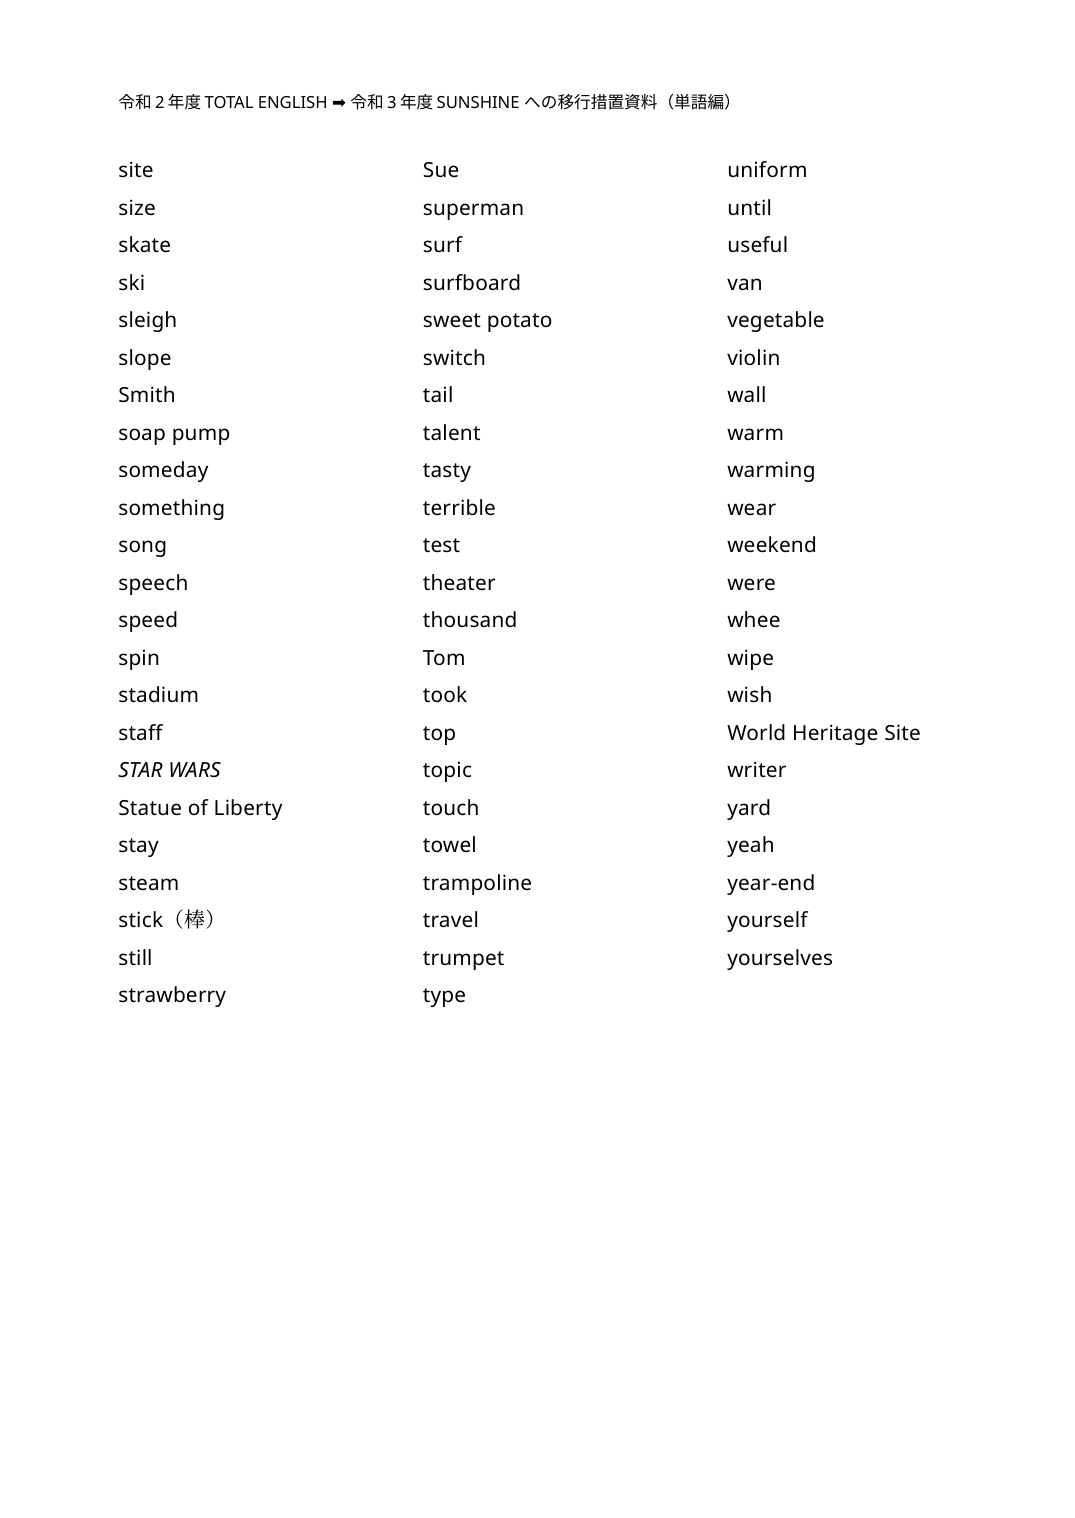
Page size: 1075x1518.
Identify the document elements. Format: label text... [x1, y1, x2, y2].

text Tom [423, 635, 652, 673]
text site [118, 148, 348, 185]
text top [423, 710, 652, 748]
text sweet potato [423, 298, 652, 335]
text were [727, 560, 957, 598]
text travel [423, 898, 652, 935]
text useful [727, 223, 957, 260]
text touch [423, 785, 652, 823]
text slope [118, 335, 348, 373]
text surf [423, 223, 652, 260]
text wear [727, 485, 957, 523]
text van [727, 260, 957, 298]
text someday [118, 448, 348, 485]
text superman [423, 185, 652, 223]
text stick（棒） [118, 898, 348, 935]
text until [727, 185, 957, 223]
text surfboard [423, 260, 652, 298]
text wish [727, 673, 957, 710]
text wall [727, 373, 957, 410]
text trumpet [423, 935, 652, 973]
text size [118, 185, 348, 223]
text STAR WARS [118, 748, 348, 785]
text theater [423, 560, 652, 598]
text terrible [423, 485, 652, 523]
text stadium [118, 673, 348, 710]
text stay [118, 823, 348, 860]
text soap pump [118, 410, 348, 448]
text spin [118, 635, 348, 673]
text sleigh [118, 298, 348, 335]
text skate [118, 223, 348, 260]
text thousand [423, 598, 652, 635]
text yourself [727, 898, 957, 935]
text tasty [423, 448, 652, 485]
text whee [727, 598, 957, 635]
text wipe [727, 635, 957, 673]
text Statue of Liberty [118, 785, 348, 823]
text warm [727, 410, 957, 448]
text song [118, 523, 348, 560]
text strawberry [118, 973, 348, 1010]
text yeah [727, 823, 957, 860]
text test [423, 523, 652, 560]
text vegetable [727, 298, 957, 335]
text tail [423, 373, 652, 410]
text year-end [727, 860, 957, 898]
text something [118, 485, 348, 523]
text type [423, 973, 652, 1010]
text steam [118, 860, 348, 898]
text violin [727, 335, 957, 373]
text yourselves [727, 935, 957, 973]
text switch [423, 335, 652, 373]
text staff [118, 710, 348, 748]
text took [423, 673, 652, 710]
text speech [118, 560, 348, 598]
text yard [727, 785, 957, 823]
text towel [423, 823, 652, 860]
text weekend [727, 523, 957, 560]
text World Heritage Site [727, 710, 957, 748]
text talent [423, 410, 652, 448]
text Smith [118, 373, 348, 410]
text Sue [423, 148, 652, 185]
text uniform [727, 148, 957, 185]
text warming [727, 448, 957, 485]
text ski [118, 260, 348, 298]
text still [118, 935, 348, 973]
text writer [727, 748, 957, 785]
text trampoline [423, 860, 652, 898]
text topic [423, 748, 652, 785]
text speed [118, 598, 348, 635]
